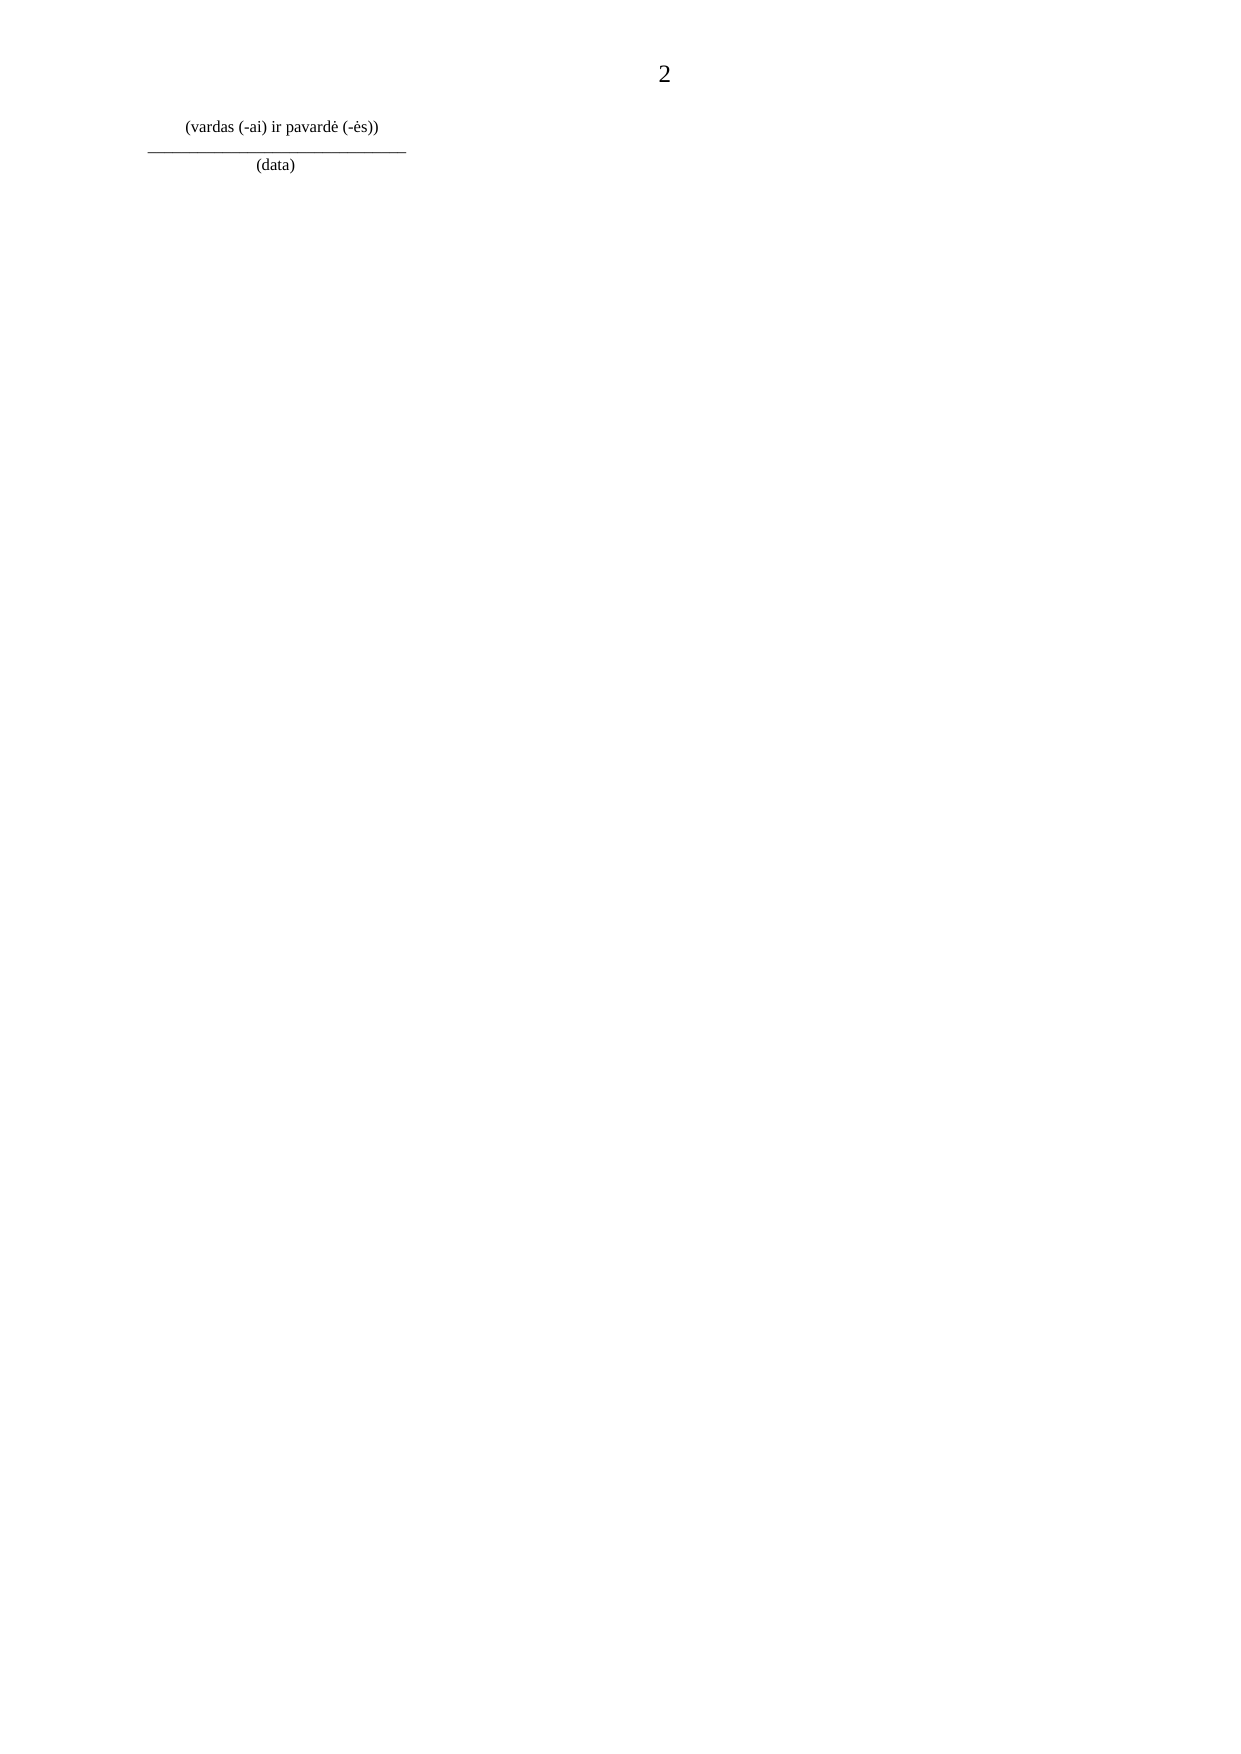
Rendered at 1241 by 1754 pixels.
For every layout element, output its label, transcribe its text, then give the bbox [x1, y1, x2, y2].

text (vardas (-ai) ir pavardė (-ės)) [148, 117, 1181, 136]
text (data) [148, 155, 1181, 174]
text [148, 136, 1181, 155]
